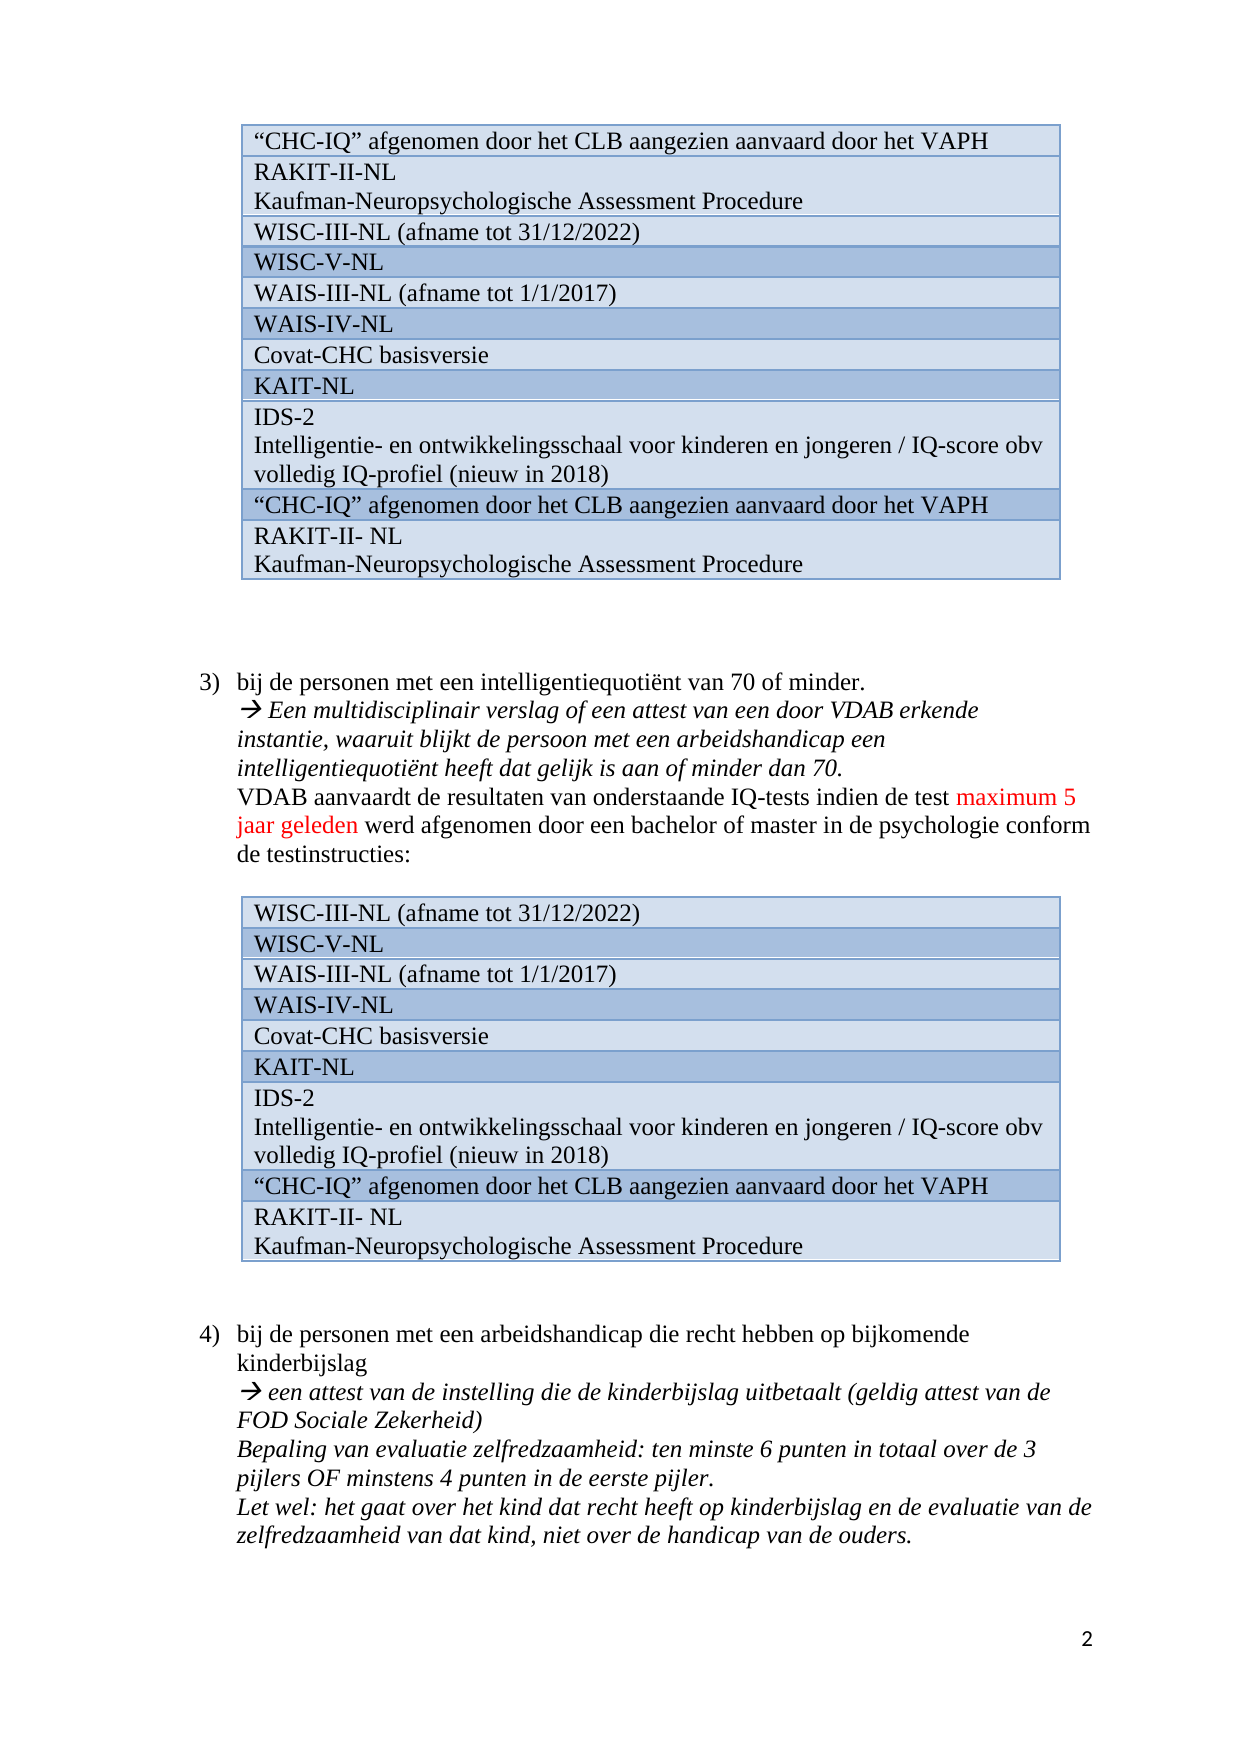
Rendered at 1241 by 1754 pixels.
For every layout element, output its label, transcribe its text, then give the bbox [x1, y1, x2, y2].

table_cell WISC-III-NL (afname tot 31/12/2022) [243, 217, 1059, 245]
table_cell RAKIT-II- NL Kaufman-Neuropsychologische Assessment Procedure [243, 521, 1059, 578]
table_cell WAIS-III-NL (afname tot 1/1/2017) [243, 960, 1059, 988]
table_cell KAIT-NL [243, 371, 1059, 399]
table_cell WAIS-IV-NL [243, 309, 1059, 338]
table_cell WISC-V-NL [243, 248, 1059, 276]
table_cell IDS-2 Intelligentie- en ontwikkelingsschaal voor kinderen en jongeren / IQ-score obv volledig IQ-profiel (nieuw in 2018) [243, 402, 1059, 488]
table_cell KAIT-NL [243, 1052, 1059, 1081]
table_cell “CHC-IQ” afgenomen door het CLB aangezien aanvaard door het VAPH [243, 126, 1059, 155]
table_cell RAKIT-II-NL Kaufman-Neuropsychologische Assessment Procedure [243, 157, 1059, 214]
table_header WISC-III-NL (afname tot 31/12/2022) [243, 898, 1059, 927]
table_cell IDS-2 Intelligentie- en ontwikkelingsschaal voor kinderen en jongeren / IQ-score obv volledig IQ-profiel (nieuw in 2018) [243, 1083, 1059, 1169]
table_cell WAIS-IV-NL [243, 990, 1059, 1019]
table_cell “CHC-IQ” afgenomen door het CLB aangezien aanvaard door het VAPH [243, 490, 1059, 519]
table_cell WISC-V-NL [243, 929, 1059, 957]
table_cell WAIS-III-NL (afname tot 1/1/2017) [243, 278, 1059, 307]
list bij de personen met een arbeidshandicap die recht hebben op bijkomende kinderbijslag een attest van de instelling die de kinderbijslag uitbetaalt (geldig attest van de FOD Sociale Zekerheid) Bepaling van evaluatie zelfredzaamheid: ten minste 6 punten in totaal over de 3 pijlers OF minstens 4 punten in de eerste pijler. Let wel: het gaat over het kind dat recht heeft op kinderbijslag en de evaluatie van de zelfredzaamheid van dat kind, niet over de handicap van de ouders. [199, 1319, 1092, 1578]
table_cell RAKIT-II- NL Kaufman-Neuropsychologische Assessment Procedure [243, 1202, 1059, 1259]
table_cell “CHC-IQ” afgenomen door het CLB aangezien aanvaard door het VAPH [243, 1171, 1059, 1200]
table_cell Covat-CHC basisversie [243, 340, 1059, 369]
list bij de personen met een intelligentiequotiënt van 70 of minder. Een multidisciplinair verslag of een attest van een door VDAB erkende instantie, waaruit blijkt de persoon met een arbeidshandicap een intelligentiequotiënt heeft dat gelijk is aan of minder dan 70. VDAB aanvaardt de resultaten van onderstaande IQ-tests indien de test maximum 5 jaar geleden werd afgenomen door een bachelor of master in de psychologie conform de testinstructies: [199, 667, 1092, 896]
table_cell Covat-CHC basisversie [243, 1021, 1059, 1050]
